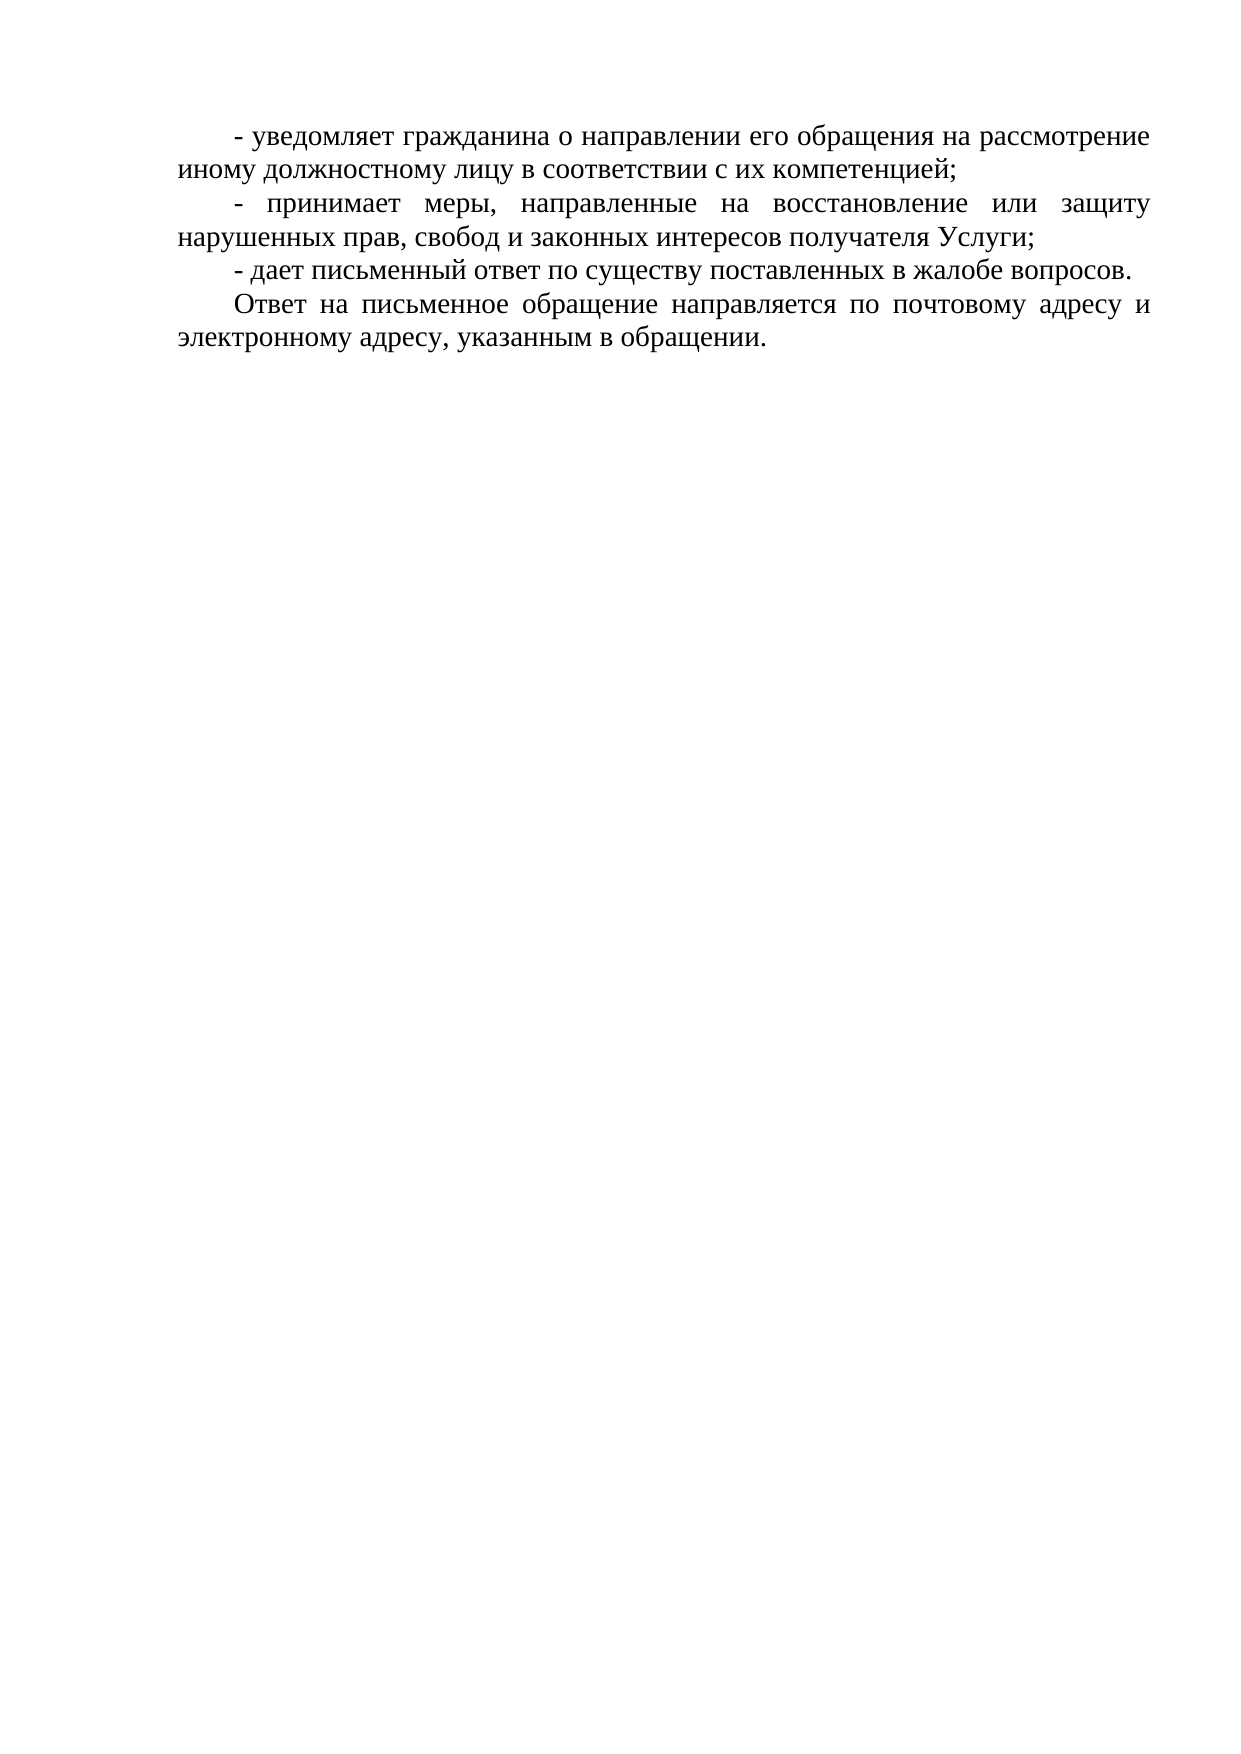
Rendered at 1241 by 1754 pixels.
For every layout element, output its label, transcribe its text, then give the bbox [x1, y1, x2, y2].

text Ответ на письменное обращение направляется по почтовому адресу и электронному адресу, указанным в обращении. [177, 286, 1152, 353]
text - дает письменный ответ по существу поставленных в жалобе вопросов. [177, 252, 1152, 286]
text - принимает меры, направленные на восстановление или защиту нарушенных прав, свобод и законных интересов получателя Услуги; [177, 185, 1152, 252]
text - уведомляет гражданина о направлении его обращения на рассмотрение иному должностному лицу в соответствии с их компетенцией; [177, 118, 1152, 185]
